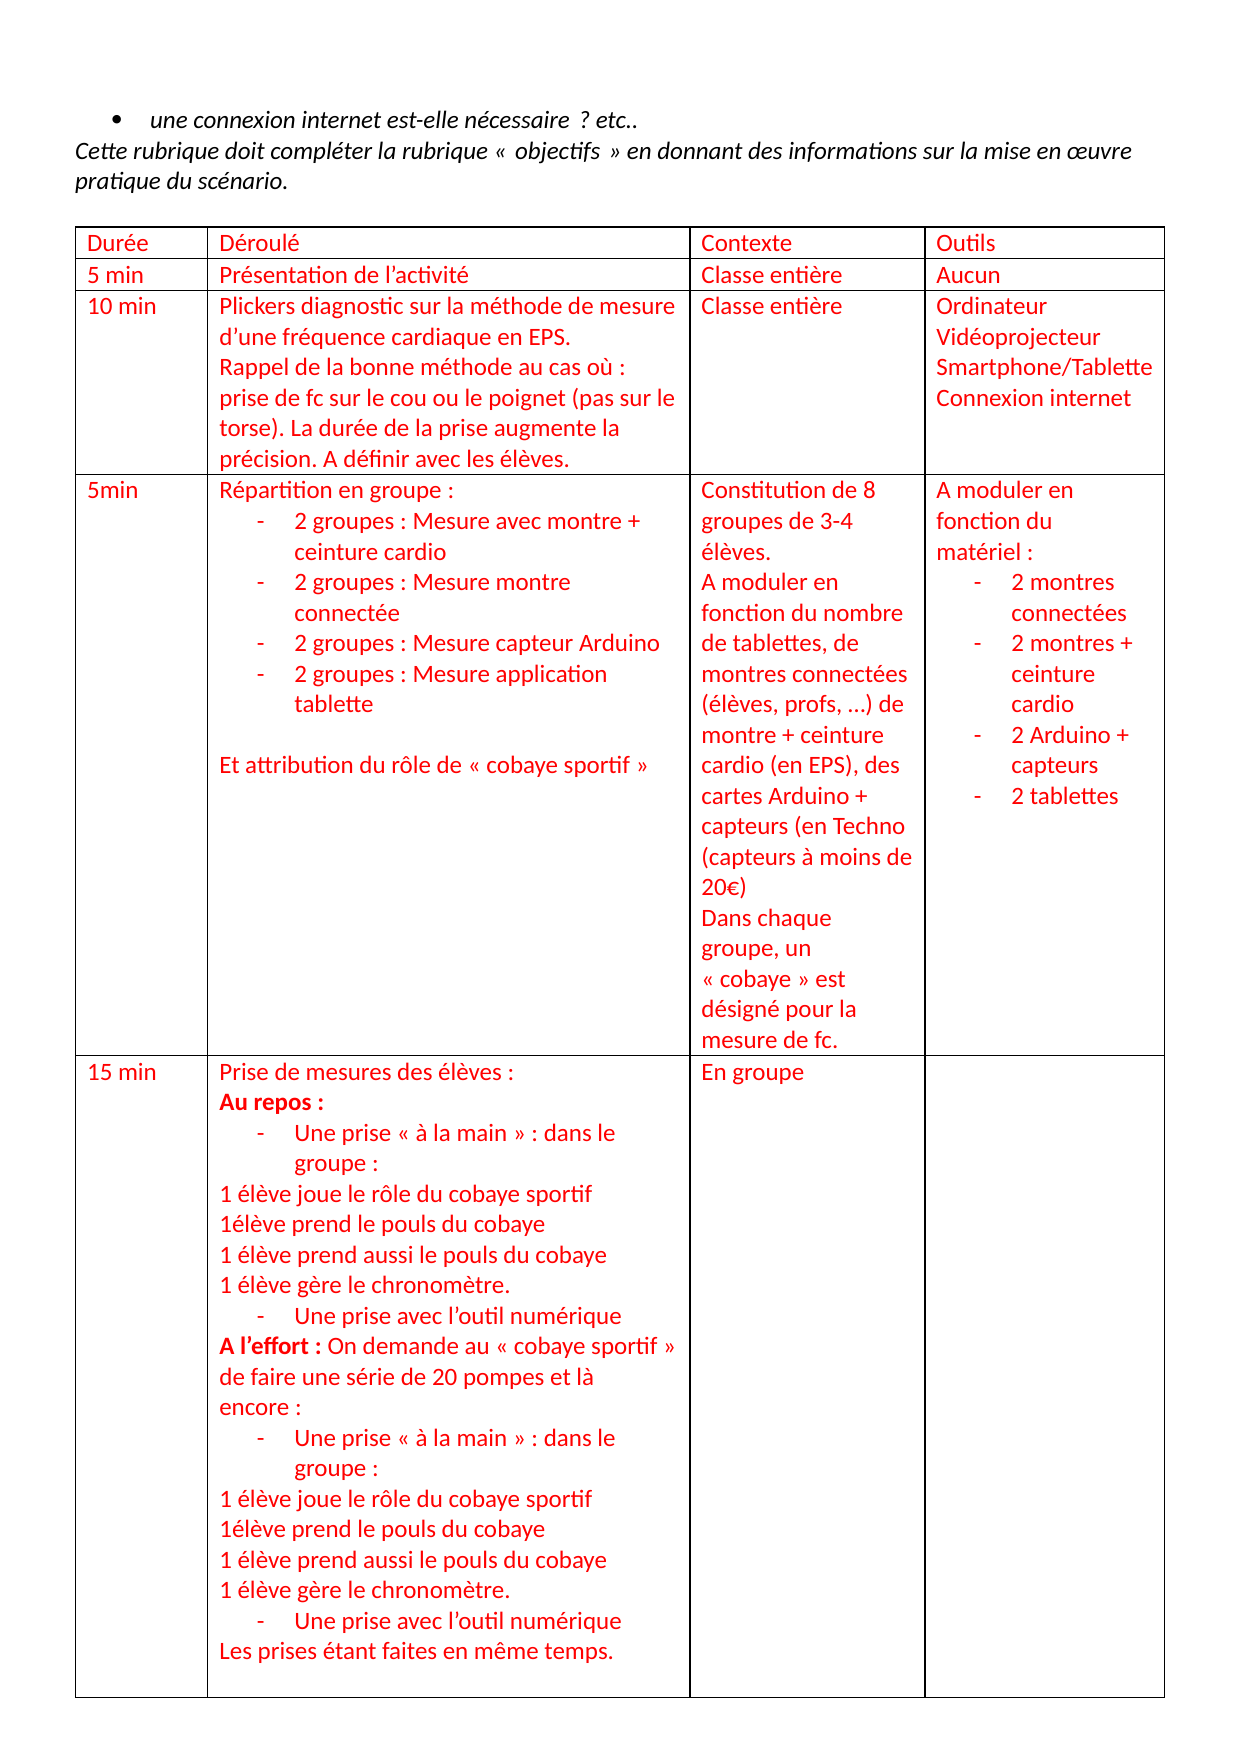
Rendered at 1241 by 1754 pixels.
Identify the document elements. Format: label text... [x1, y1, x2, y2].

table_cell Classe entière [691, 291, 924, 474]
table_cell 5min [76, 475, 207, 1054]
table_cell Répartition en groupe : 2 groupes : Mesure avec montre + ceinture cardio 2 groupes : Mesure montre connectée 2 groupes : Mesure capteur Arduino 2 groupes : Mesure application tablette Et attribution du rôle de « cobaye sportif » [208, 475, 689, 1054]
table_cell Aucun [926, 259, 1164, 289]
table_header Contexte [691, 228, 924, 258]
table_header Déroulé [208, 228, 689, 258]
table_cell Présentation de l’activité [208, 259, 689, 289]
table_cell Prise de mesures des élèves : Au repos : Une prise « à la main » : dans le groupe : 1 élève joue le rôle du cobaye sportif 1élève prend le pouls du cobaye 1 élève prend aussi le pouls du cobaye 1 élève gère le chronomètre. Une prise avec l’outil numérique A l’effort : On demande au « cobaye sportif » de faire une série de 20 pompes et là encore : Une prise « à la main » : dans le groupe : 1 élève joue le rôle du cobaye sportif 1élève prend le pouls du cobaye 1 élève prend aussi le pouls du cobaye 1 élève gère le chronomètre. Une prise avec l’outil numérique Les prises étant faites en même temps. [208, 1056, 689, 1697]
table_cell Plickers diagnostic sur la méthode de mesure d’une fréquence cardiaque en EPS. Rappel de la bonne méthode au cas où : prise de fc sur le cou ou le poignet (pas sur le torse). La durée de la prise augmente la précision. A définir avec les élèves. [208, 291, 689, 474]
list une connexion internet est-elle nécessaire ? etc.. [112, 104, 1165, 135]
table_cell 10 min [76, 291, 207, 474]
table_cell 5 min [76, 259, 207, 289]
table_cell 15 min [76, 1056, 207, 1697]
text Cette rubrique doit compléter la rubrique « objectifs » en donnant des informations sur la mise en œuvre pratique du scénario. [75, 135, 1165, 196]
table_header Durée [76, 228, 207, 258]
table_header Outils [926, 228, 1164, 258]
table_cell En groupe [691, 1056, 924, 1697]
table_cell [926, 1056, 1164, 1697]
table_cell Constitution de 8 groupes de 3-4 élèves. A moduler en fonction du nombre de tablettes, de montres connectées (élèves, profs, …) de montre + ceinture cardio (en EPS), des cartes Arduino + capteurs (en Techno (capteurs à moins de 20€) Dans chaque groupe, un « cobaye » est désigné pour la mesure de fc. [691, 475, 924, 1054]
table_cell Ordinateur Vidéoprojecteur Smartphone/Tablette Connexion internet [926, 291, 1164, 474]
table_cell Classe entière [691, 259, 924, 289]
table_cell A moduler en fonction du matériel : 2 montres connectées 2 montres + ceinture cardio 2 Arduino + capteurs 2 tablettes [926, 475, 1164, 1054]
